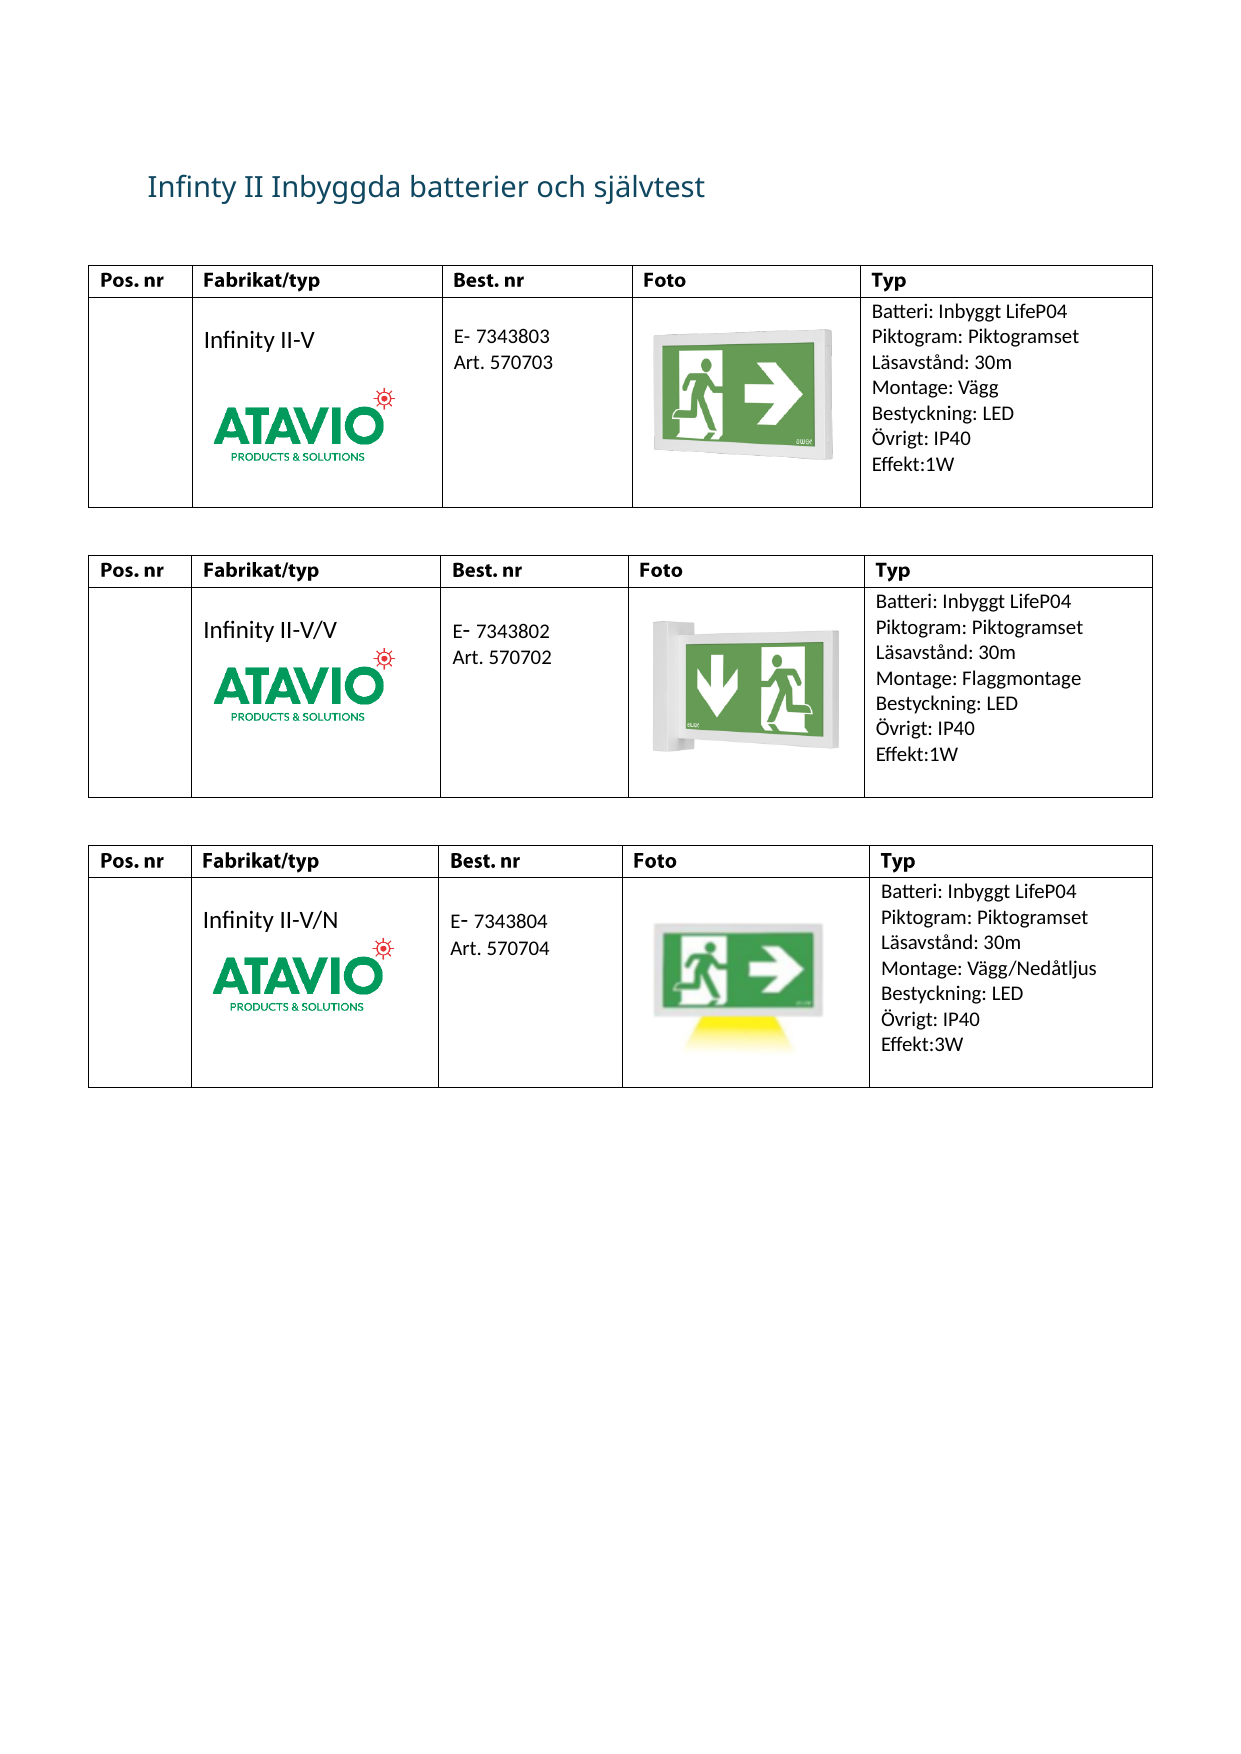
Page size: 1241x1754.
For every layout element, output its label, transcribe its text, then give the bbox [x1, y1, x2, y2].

table_header [623, 846, 869, 877]
picture [100, 556, 173, 582]
table_cell [623, 878, 869, 1087]
picture [450, 846, 529, 873]
table_header [89, 556, 191, 587]
table_header [629, 556, 864, 587]
table_cell Infinity II-V/N [192, 878, 438, 1087]
table_cell [89, 298, 192, 507]
table_cell E- 7343803 Art. 570703 [443, 298, 632, 507]
picture [210, 644, 396, 731]
table_header [633, 266, 860, 297]
table_header [192, 846, 438, 877]
picture [209, 934, 395, 1021]
table_cell E- 7343802 Art. 570702 [441, 588, 628, 797]
picture [203, 266, 329, 292]
table_cell Batteri: Inbyggt LifeP04 Piktogram: Piktogramset Läsavstånd: 30m Montage: Flaggmontage Bestyckning: LED Övrigt: IP40 Effekt:1W [865, 588, 1152, 797]
table_header [441, 556, 628, 587]
picture [639, 556, 694, 582]
table_header [861, 266, 1152, 297]
table_cell Infinity II-V/V [192, 588, 440, 797]
table_header [443, 266, 632, 297]
table_header [192, 556, 440, 587]
picture [453, 266, 533, 292]
table_cell E- 7343804 Art. 570704 [439, 878, 622, 1087]
table_header [870, 846, 1152, 877]
picture [871, 266, 921, 292]
table_header [193, 266, 442, 297]
picture [100, 266, 173, 292]
picture [643, 266, 697, 292]
picture [633, 846, 688, 873]
table_cell Batteri: Inbyggt LifeP04 Piktogram: Piktogramset Läsavstånd: 30m Montage: Vägg/Nedåtljus Bestyckning: LED Övrigt: IP40 Effekt:3W [870, 878, 1152, 1087]
picture [452, 556, 531, 582]
picture [880, 846, 930, 873]
picture [210, 384, 396, 471]
table_header [89, 846, 191, 877]
table_header [439, 846, 622, 877]
subtitle Infinty II Inbyggda batterier och självtest [147, 167, 1090, 206]
picture [633, 906, 863, 1082]
table_cell [89, 878, 191, 1087]
table_cell Batteri: Inbyggt LifeP04 Piktogram: Piktogramset Läsavstånd: 30m Montage: Vägg Bestyckning: LED Övrigt: IP40 Effekt:1W [861, 298, 1152, 507]
table_cell [633, 298, 860, 507]
table_header [89, 266, 192, 297]
picture [203, 556, 329, 582]
table_cell Infinity II-V [193, 298, 442, 507]
picture [639, 616, 857, 764]
picture [643, 326, 853, 469]
table_cell [89, 588, 191, 797]
table_header [865, 556, 1152, 587]
table_cell [629, 588, 864, 797]
picture [100, 846, 173, 873]
picture [202, 846, 329, 873]
picture [875, 556, 925, 582]
